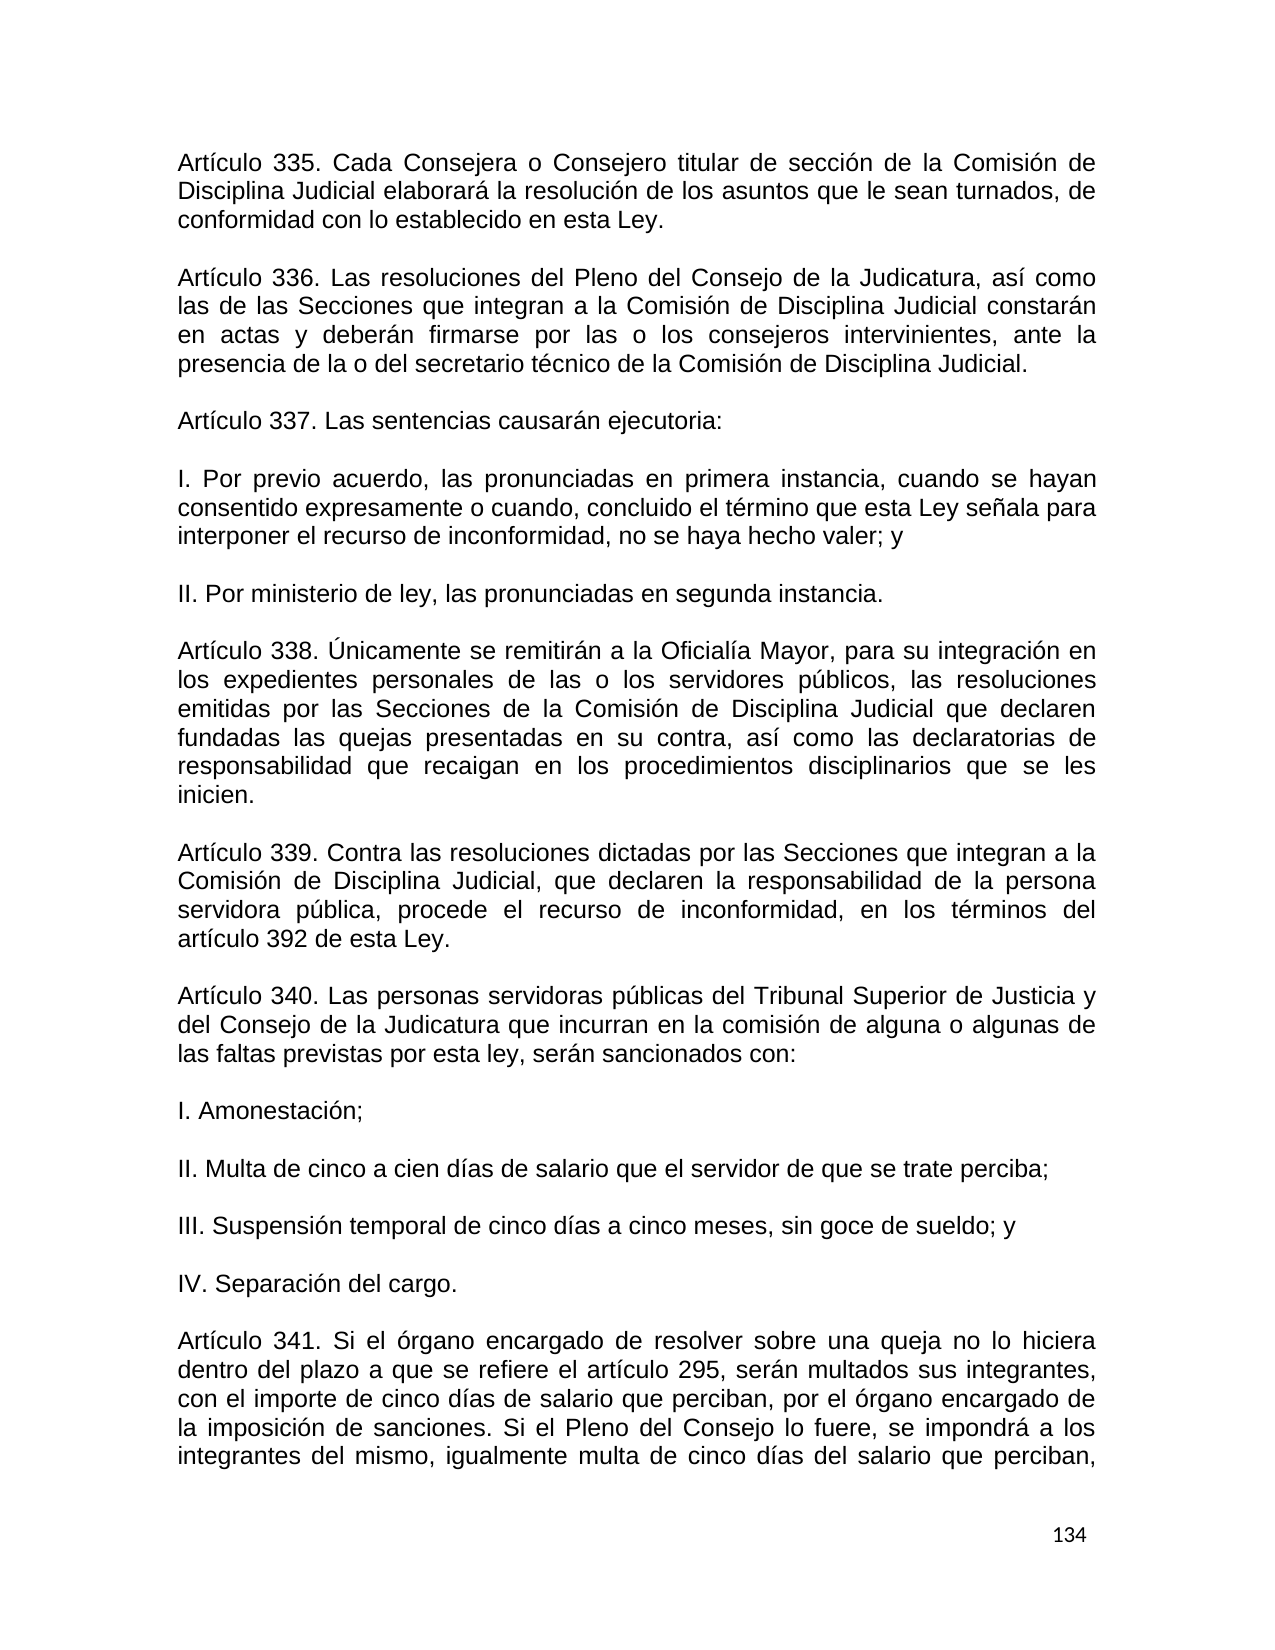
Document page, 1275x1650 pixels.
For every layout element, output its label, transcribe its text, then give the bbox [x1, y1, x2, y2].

text II. Por ministerio de ley, las pronunciadas en segunda instancia. [177, 579, 1098, 608]
text Artículo 337. Las sentencias causarán ejecutoria: [177, 406, 1098, 435]
text Artículo 338. Únicamente se remitirán a la Oficialía Mayor, para su integración en los expedientes personales de las o los servidores públicos, las resoluciones emitidas por las Secciones de la Comisión de Disciplina Judicial que declaren fundadas las quejas presentadas en su contra, así como las declaratorias de responsabilidad que recaigan en los procedimientos disciplinarios que se les inicien. [177, 636, 1098, 809]
text Artículo 340. Las personas servidoras públicas del Tribunal Superior de Justicia y del Consejo de la Judicatura que incurran en la comisión de alguna o algunas de las faltas previstas por esta ley, serán sancionados con: [177, 981, 1098, 1068]
text Artículo 335. Cada Consejera o Consejero titular de sección de la Comisión de Disciplina Judicial elaborará la resolución de los asuntos que le sean turnados, de conformidad con lo establecido en esta Ley. [177, 148, 1098, 234]
text Artículo 336. Las resoluciones del Pleno del Consejo de la Judicatura, así como las de las Secciones que integran a la Comisión de Disciplina Judicial constarán en actas y deberán firmarse por las o los consejeros intervinientes, ante la presencia de la o del secretario técnico de la Comisión de Disciplina Judicial. [177, 263, 1098, 378]
text III. Suspensión temporal de cinco días a cinco meses, sin goce de sueldo; y [177, 1211, 1098, 1240]
text I. Amonestación; [177, 1096, 1098, 1125]
text IV. Separación del cargo. [177, 1269, 1098, 1298]
text II. Multa de cinco a cien días de salario que el servidor de que se trate perciba; [177, 1154, 1098, 1183]
text I. Por previo acuerdo, las pronunciadas en primera instancia, cuando se hayan consentido expresamente o cuando, concluido el término que esta Ley señala para interponer el recurso de inconformidad, no se haya hecho valer; y [177, 464, 1098, 550]
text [177, 1326, 1098, 1470]
text Artículo 339. Contra las resoluciones dictadas por las Secciones que integran a la Comisión de Disciplina Judicial, que declaren la responsabilidad de la persona servidora pública, procede el recurso de inconformidad, en los términos del artículo 392 de esta Ley. [177, 838, 1098, 953]
